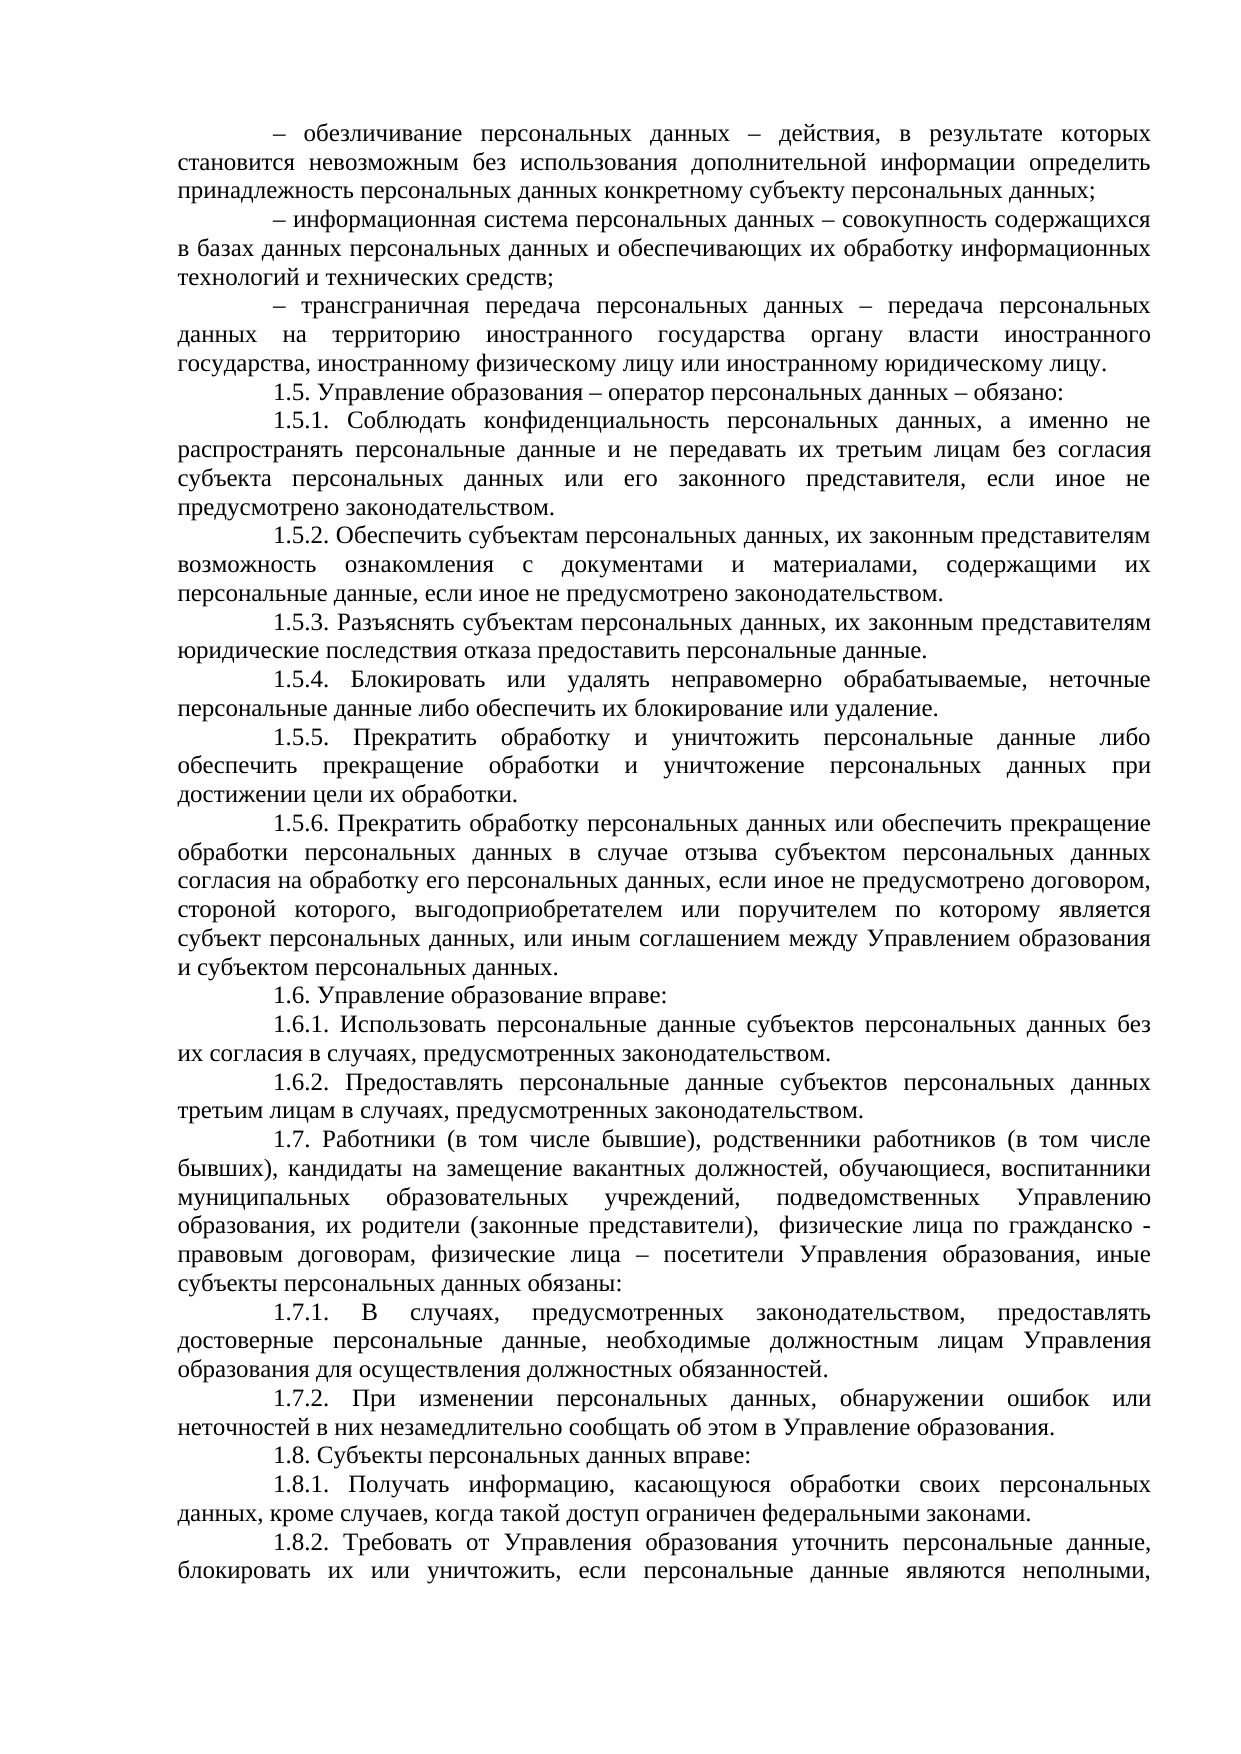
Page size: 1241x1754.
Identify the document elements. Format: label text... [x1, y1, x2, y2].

text 1.5.3. Разъяснять субъектам персональных данных, их законным представителям юридические последствия отказа предоставить персональные данные. [177, 607, 1152, 664]
text 1.5. Управление образования – оператор персональных данных – обязано: [177, 377, 1152, 406]
text – трансграничная передача персональных данных – передача персональных данных на территорию иностранного государства органу власти иностранного государства, иностранному физическому лицу или иностранному юридическому лицу. [177, 291, 1152, 377]
text 1.5.4. Блокировать или удалять неправомерно обрабатываемые, неточные персональные данные либо обеспечить их блокирование или удаление. [177, 664, 1152, 722]
text 1.5.1. Соблюдать конфиденциальность персональных данных, а именно не распространять персональные данные и не передавать их третьим лицам без согласия субъекта персональных данных или его законного представителя, если иное не предусмотрено законодательством. [177, 406, 1152, 521]
text – обезличивание персональных данных – действия, в результате которых становится невозможным без использования дополнительной информации определить принадлежность персональных данных конкретному субъекту персональных данных; [177, 118, 1152, 204]
text – информационная система персональных данных – совокупность содержащихся в базах данных персональных данных и обеспечивающих их обработку информационных технологий и технических средств; [177, 204, 1152, 291]
text 1.7. Работники (в том числе бывшие), родственники работников (в том числе бывших), кандидаты на замещение вакантных должностей, обучающиеся, воспитанники муниципальных образовательных учреждений, подведомственных Управлению образования, их родители (законные представители), физические лица по гражданско - правовым договорам, физические лица – посетители Управления образования, иные субъекты персональных данных обязаны: [177, 1124, 1152, 1297]
text 1.5.6. Прекратить обработку персональных данных или обеспечить прекращение обработки персональных данных в случае отзыва субъектом персональных данных согласия на обработку его персональных данных, если иное не предусмотрено договором, стороной которого, выгодоприобретателем или поручителем по которому является субъект персональных данных, или иным соглашением между Управлением образования и субъектом персональных данных. [177, 808, 1152, 981]
text 1.6. Управление образование вправе: [177, 981, 1152, 1009]
text 1.8. Субъекты персональных данных вправе: [177, 1441, 1152, 1469]
text 1.6.1. Использовать персональные данные субъектов персональных данных без их согласия в случаях, предусмотренных законодательством. [177, 1009, 1152, 1067]
text 1.5.5. Прекратить обработку и уничтожить персональные данные либо обеспечить прекращение обработки и уничтожение персональных данных при достижении цели их обработки. [177, 722, 1152, 808]
text 1.7.1. В случаях, предусмотренных законодательством, предоставлять достоверные персональные данные, необходимые должностным лицам Управления образования для осуществления должностных обязанностей. [177, 1297, 1152, 1383]
text 1.6.2. Предоставлять персональные данные субъектов персональных данных третьим лицам в случаях, предусмотренных законодательством. [177, 1067, 1152, 1124]
text 1.5.2. Обеспечить субъектам персональных данных, их законным представителям возможность ознакомления с документами и материалами, содержащими их персональные данные, если иное не предусмотрено законодательством. [177, 521, 1152, 607]
text 1.7.2. При изменении персональных данных, обнаружении ошибок или неточностей в них незамедлительно сообщать об этом в Управление образования. [177, 1383, 1152, 1441]
text 1.8.1. Получать информацию, касающуюся обработки своих персональных данных, кроме случаев, когда такой доступ ограничен федеральными законами. [177, 1469, 1152, 1527]
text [177, 1527, 1152, 1584]
